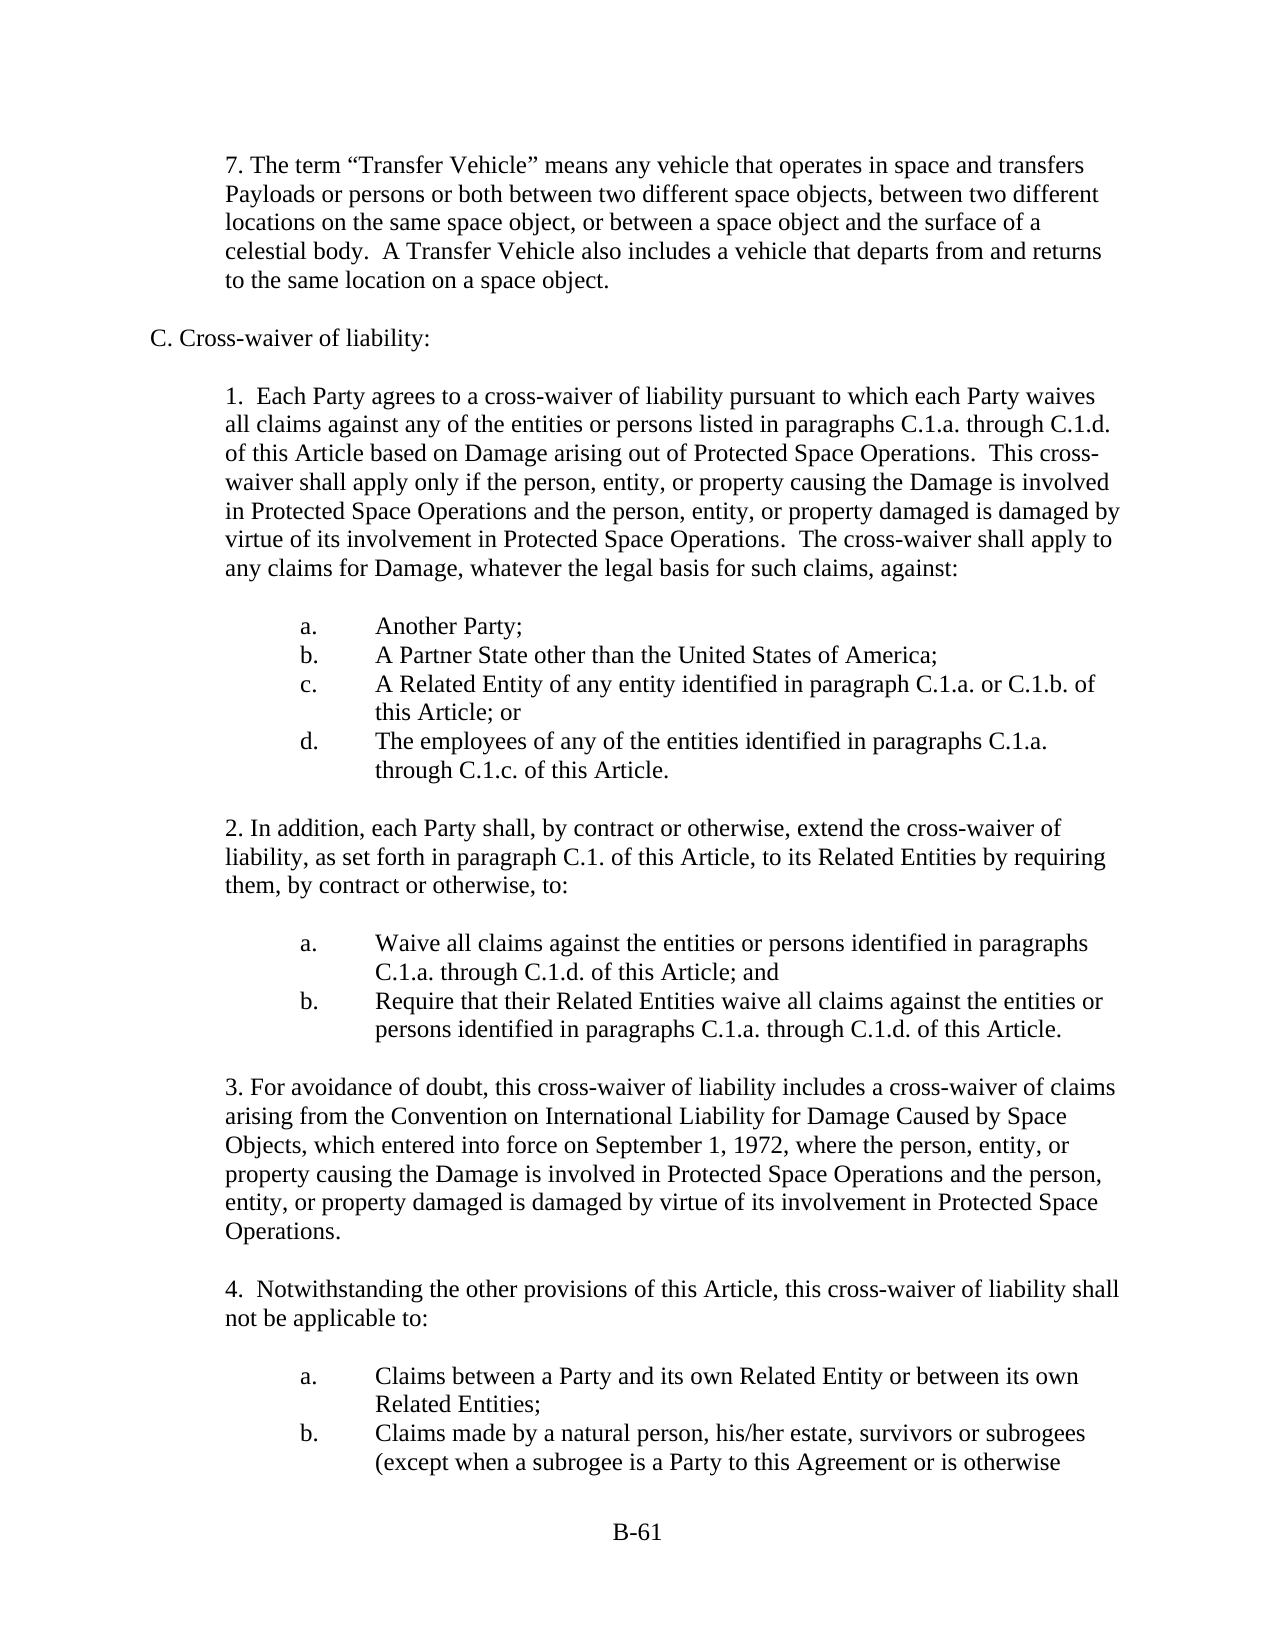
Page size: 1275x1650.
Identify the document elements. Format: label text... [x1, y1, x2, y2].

list d. The employees of any of the entities identified in paragraphs C.1.a. through C.1.c. of this Article. [300, 726, 1125, 784]
list b. A Partner State other than the United States of America; [300, 640, 1125, 669]
text 7. The term “Transfer Vehicle” means any vehicle that operates in space and transfers Payloads or persons or both between two different space objects, between two different locations on the same space object, or between a space object and the surface of a celestial body. A Transfer Vehicle also includes a vehicle that departs from and returns to the same location on a space object. [225, 150, 1125, 294]
list b. Require that their Related Entities waive all claims against the entities or persons identified in paragraphs C.1.a. through C.1.d. of this Article. [300, 986, 1125, 1043]
list a. Claims between a Party and its own Related Entity or between its own Related Entities; [300, 1361, 1125, 1418]
text C. Cross-waiver of liability: [150, 323, 1125, 352]
list a. Waive all claims against the entities or persons identified in paragraphs C.1.a. through C.1.d. of this Article; and [300, 928, 1125, 986]
text 2. In addition, each Party shall, by contract or otherwise, extend the cross-waiver of liability, as set forth in paragraph C.1. of this Article, to its Related Entities by requiring them, by contract or otherwise, to: [225, 813, 1125, 899]
list c. A Related Entity of any entity identified in paragraph C.1.a. or C.1.b. of this Article; or [300, 669, 1125, 726]
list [300, 1418, 1125, 1476]
text 3. For avoidance of doubt, this cross-waiver of liability includes a cross-waiver of claims arising from the Convention on International Liability for Damage Caused by Space Objects, which entered into force on September 1, 1972, where the person, entity, or property causing the Damage is involved in Protected Space Operations and the person, entity, or property damaged is damaged by virtue of its involvement in Protected Space Operations. [225, 1072, 1125, 1245]
text 1. Each Party agrees to a cross-waiver of liability pursuant to which each Party waives all claims against any of the entities or persons listed in paragraphs C.1.a. through C.1.d. of this Article based on Damage arising out of Protected Space Operations. This cross-waiver shall apply only if the person, entity, or property causing the Damage is involved in Protected Space Operations and the person, entity, or property damaged is damaged by virtue of its involvement in Protected Space Operations. The cross-waiver shall apply to any claims for Damage, whatever the legal basis for such claims, against: [225, 381, 1125, 582]
list a. Another Party; [300, 611, 1125, 640]
text 4. Notwithstanding the other provisions of this Article, this cross-waiver of liability shall not be applicable to: [225, 1274, 1125, 1332]
